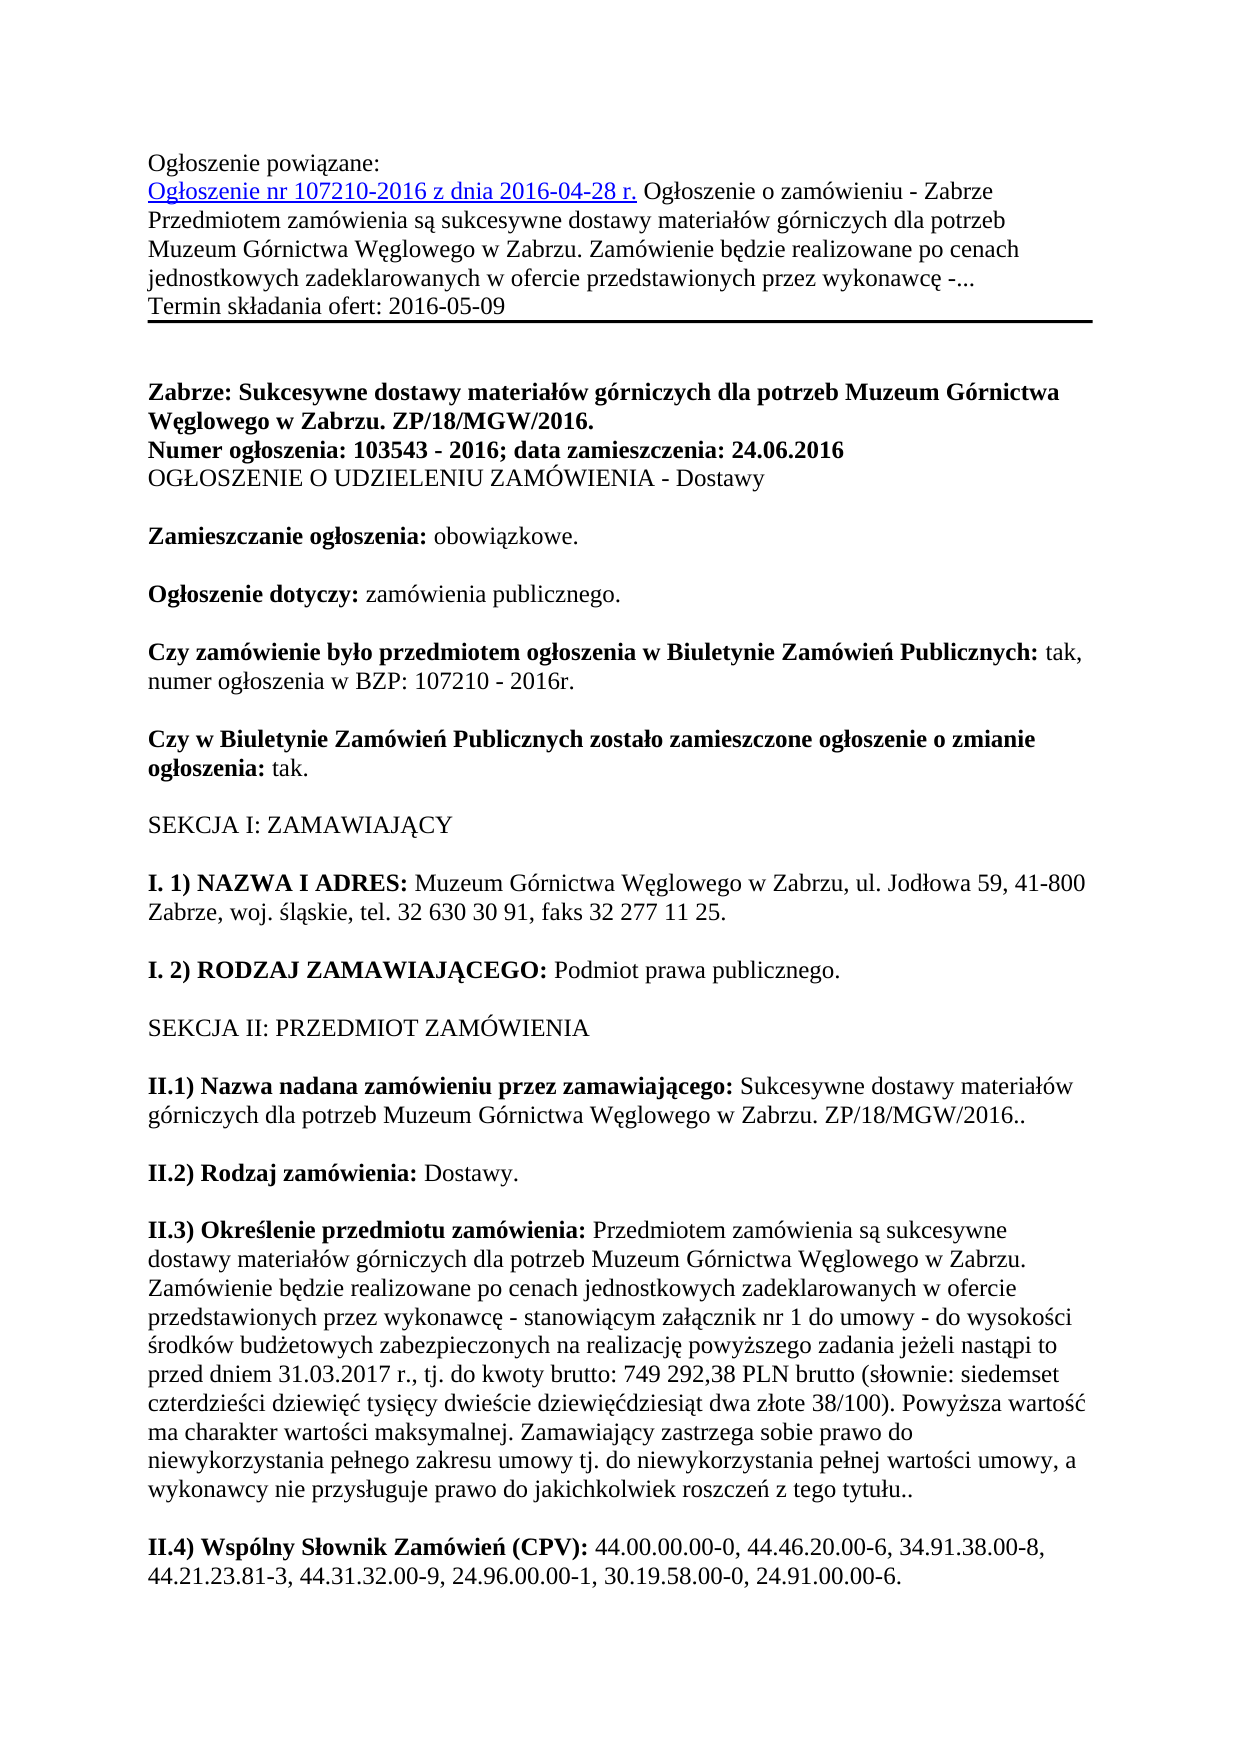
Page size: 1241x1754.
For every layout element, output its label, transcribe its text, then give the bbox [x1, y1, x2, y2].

text I. 1) NAZWA I ADRES: Muzeum Górnictwa Węglowego w Zabrzu, ul. Jodłowa 59, 41-800 Zabrze, woj. śląskie, tel. 32 630 30 91, faks 32 277 11 25. [148, 868, 1093, 926]
text Ogłoszenie dotyczy: zamówienia publicznego. [148, 579, 1093, 608]
text II.4) Wspólny Słownik Zamówień (CPV): 44.00.00.00-0, 44.46.20.00-6, 34.91.38.00-8, 44.21.23.81-3, 44.31.32.00-9, 24.96.00.00-1, 30.19.58.00-0, 24.91.00.00-6. [148, 1532, 1093, 1590]
text SEKCJA I: ZAMAWIAJĄCY [148, 811, 1093, 839]
text II.3) Określenie przedmiotu zamówienia: Przedmiotem zamówienia są sukcesywne dostawy materiałów górniczych dla potrzeb Muzeum Górnictwa Węglowego w Zabrzu. Zamówienie będzie realizowane po cenach jednostkowych zadeklarowanych w ofercie przedstawionych przez wykonawcę - stanowiącym załącznik nr 1 do umowy - do wysokości środków budżetowych zabezpieczonych na realizację powyższego zadania jeżeli nastąpi to przed dniem 31.03.2017 r., tj. do kwoty brutto: 749 292,38 PLN brutto (słownie: siedemset czterdzieści dziewięć tysięcy dwieście dziewięćdziesiąt dwa złote 38/100). Powyższa wartość ma charakter wartości maksymalnej. Zamawiający zastrzega sobie prawo do niewykorzystania pełnego zakresu umowy tj. do niewykorzystania pełnej wartości umowy, a wykonawcy nie przysługuje prawo do jakichkolwiek roszczeń z tego tytułu.. [148, 1216, 1093, 1503]
text Zabrze: Sukcesywne dostawy materiałów górniczych dla potrzeb Muzeum Górnictwa Węglowego w Zabrzu. ZP/18/MGW/2016. Numer ogłoszenia: 103543 - 2016; data zamieszczenia: 24.06.2016 OGŁOSZENIE O UDZIELENIU ZAMÓWIENIA - Dostawy [148, 377, 1093, 492]
text SEKCJA II: PRZEDMIOT ZAMÓWIENIA [148, 1013, 1093, 1042]
text Ogłoszenie nr 107210-2016 z dnia 2016-04-28 r. Ogłoszenie o zamówieniu - Zabrze Przedmiotem zamówienia są sukcesywne dostawy materiałów górniczych dla potrzeb Muzeum Górnictwa Węglowego w Zabrzu. Zamówienie będzie realizowane po cenach jednostkowych zadeklarowanych w ofercie przedstawionych przez wykonawcę -... Termin składania ofert: 2016-05-09 [148, 176, 1093, 320]
text Zamieszczanie ogłoszenia: obowiązkowe. [148, 521, 1093, 550]
text I. 2) RODZAJ ZAMAWIAJĄCEGO: Podmiot prawa publicznego. [148, 955, 1093, 984]
text Ogłoszenie powiązane: [148, 148, 1093, 176]
text II.2) Rodzaj zamówienia: Dostawy. [148, 1158, 1093, 1186]
text Czy w Biuletynie Zamówień Publicznych zostało zamieszczone ogłoszenie o zmianie ogłoszenia: tak. [148, 724, 1093, 781]
text II.1) Nazwa nadana zamówieniu przez zamawiającego: Sukcesywne dostawy materiałów górniczych dla potrzeb Muzeum Górnictwa Węglowego w Zabrzu. ZP/18/MGW/2016.. [148, 1071, 1093, 1128]
text Czy zamówienie było przedmiotem ogłoszenia w Biuletynie Zamówień Publicznych: tak, numer ogłoszenia w BZP: 107210 - 2016r. [148, 637, 1093, 695]
